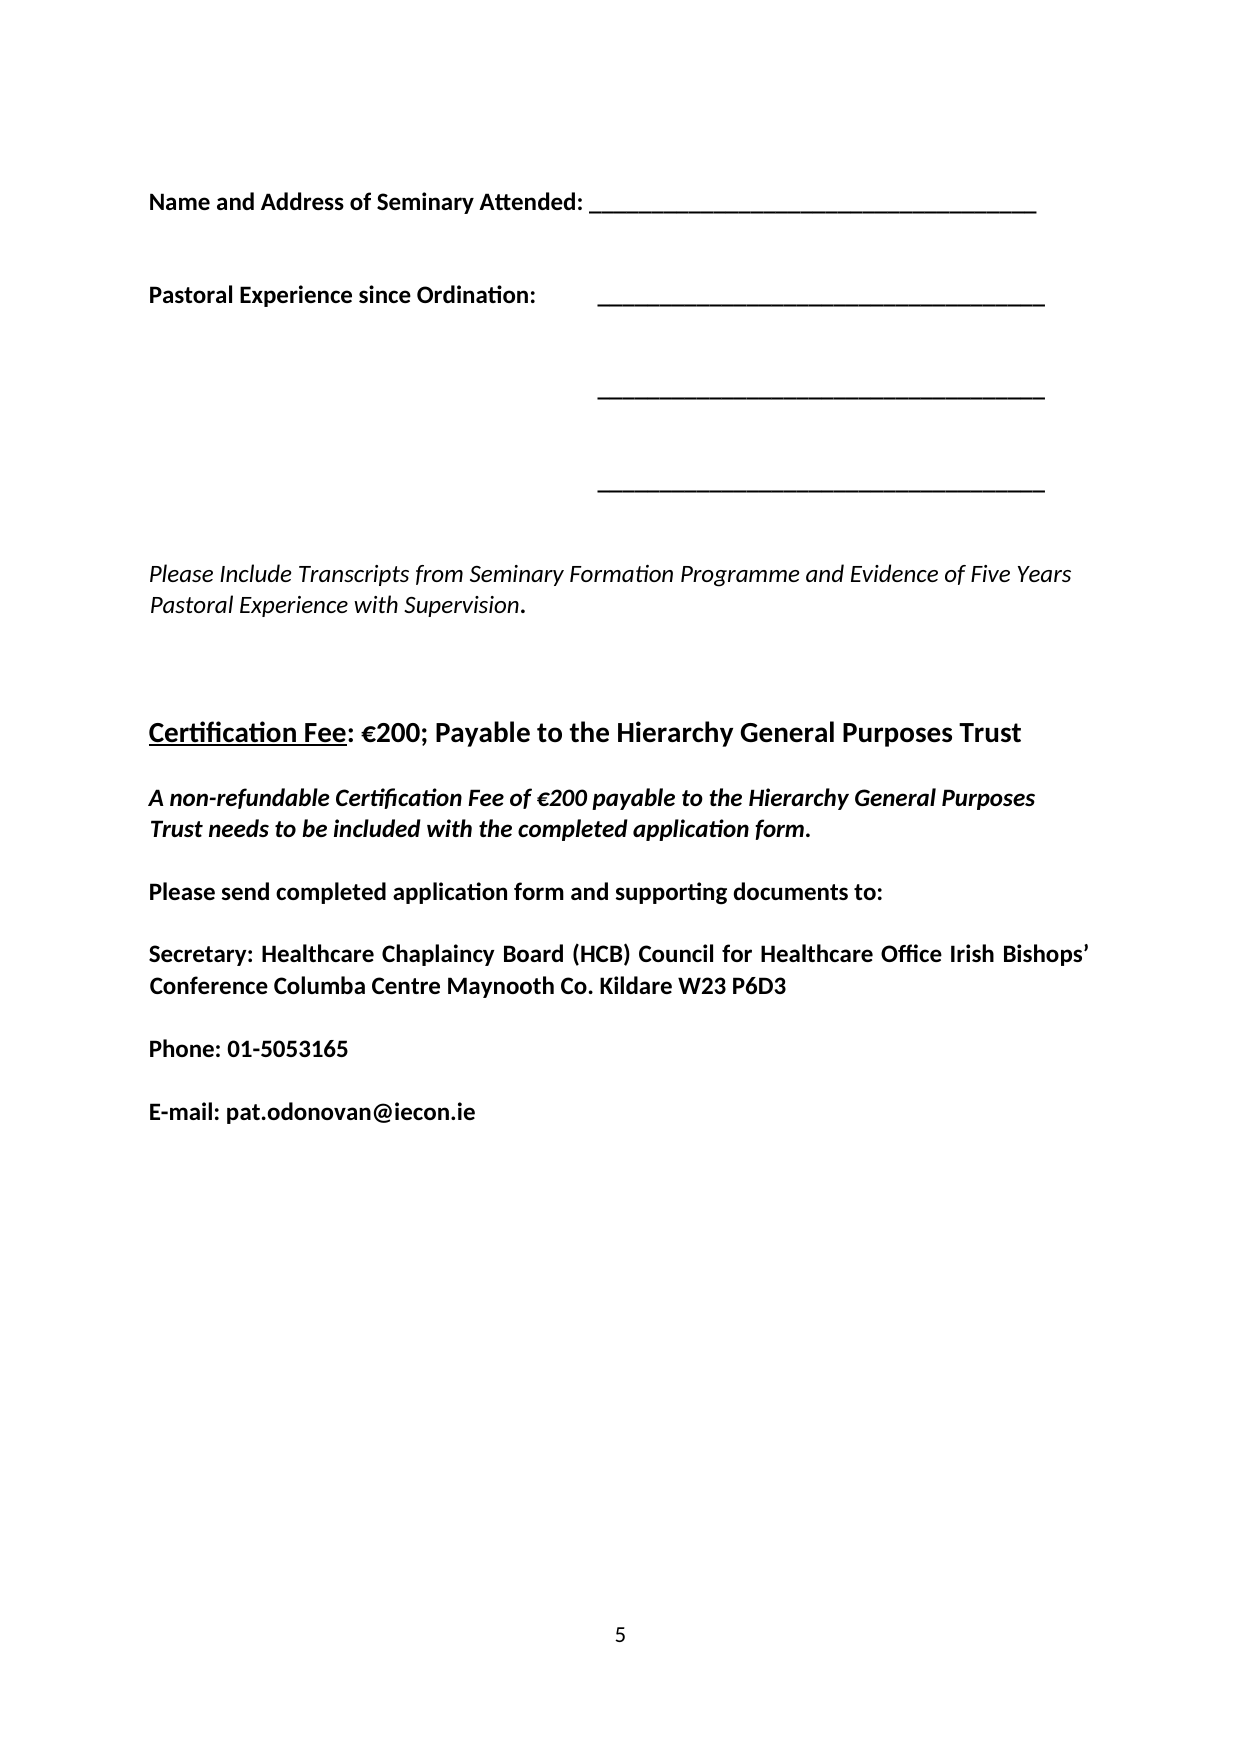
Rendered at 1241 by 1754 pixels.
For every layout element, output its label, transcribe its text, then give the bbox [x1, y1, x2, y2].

subtitle ____________________________________ [148, 465, 1091, 495]
text Phone: 01-5053165 [148, 1033, 1091, 1063]
text Name and Address of Seminary Attended: ____________________________________ [148, 186, 1091, 217]
text ____________________________________ [148, 372, 1091, 402]
text Pastoral Experience since Ordination: ____________________________________ [148, 279, 1091, 309]
subtitle Certification Fee: €200; Payable to the Hierarchy General Purposes Trust [148, 714, 1091, 749]
text A non-refundable Certification Fee of €200 payable to the Hierarchy General Purposes Trust needs to be included with the completed application form. [148, 782, 1091, 844]
text Please Include Transcripts from Seminary Formation Programme and Evidence of Five Years Pastoral Experience with Supervision. [148, 558, 1091, 620]
subtitle E-mail: pat.odonovan@iecon.ie [148, 1096, 1091, 1126]
text Secretary: Healthcare Chaplaincy Board (HCB) Council for Healthcare Office Irish Bishops’ Conference Columba Centre Maynooth Co. Kildare W23 P6D3 [148, 939, 1091, 1001]
text Please send completed application form and supporting documents to: [148, 876, 1091, 906]
